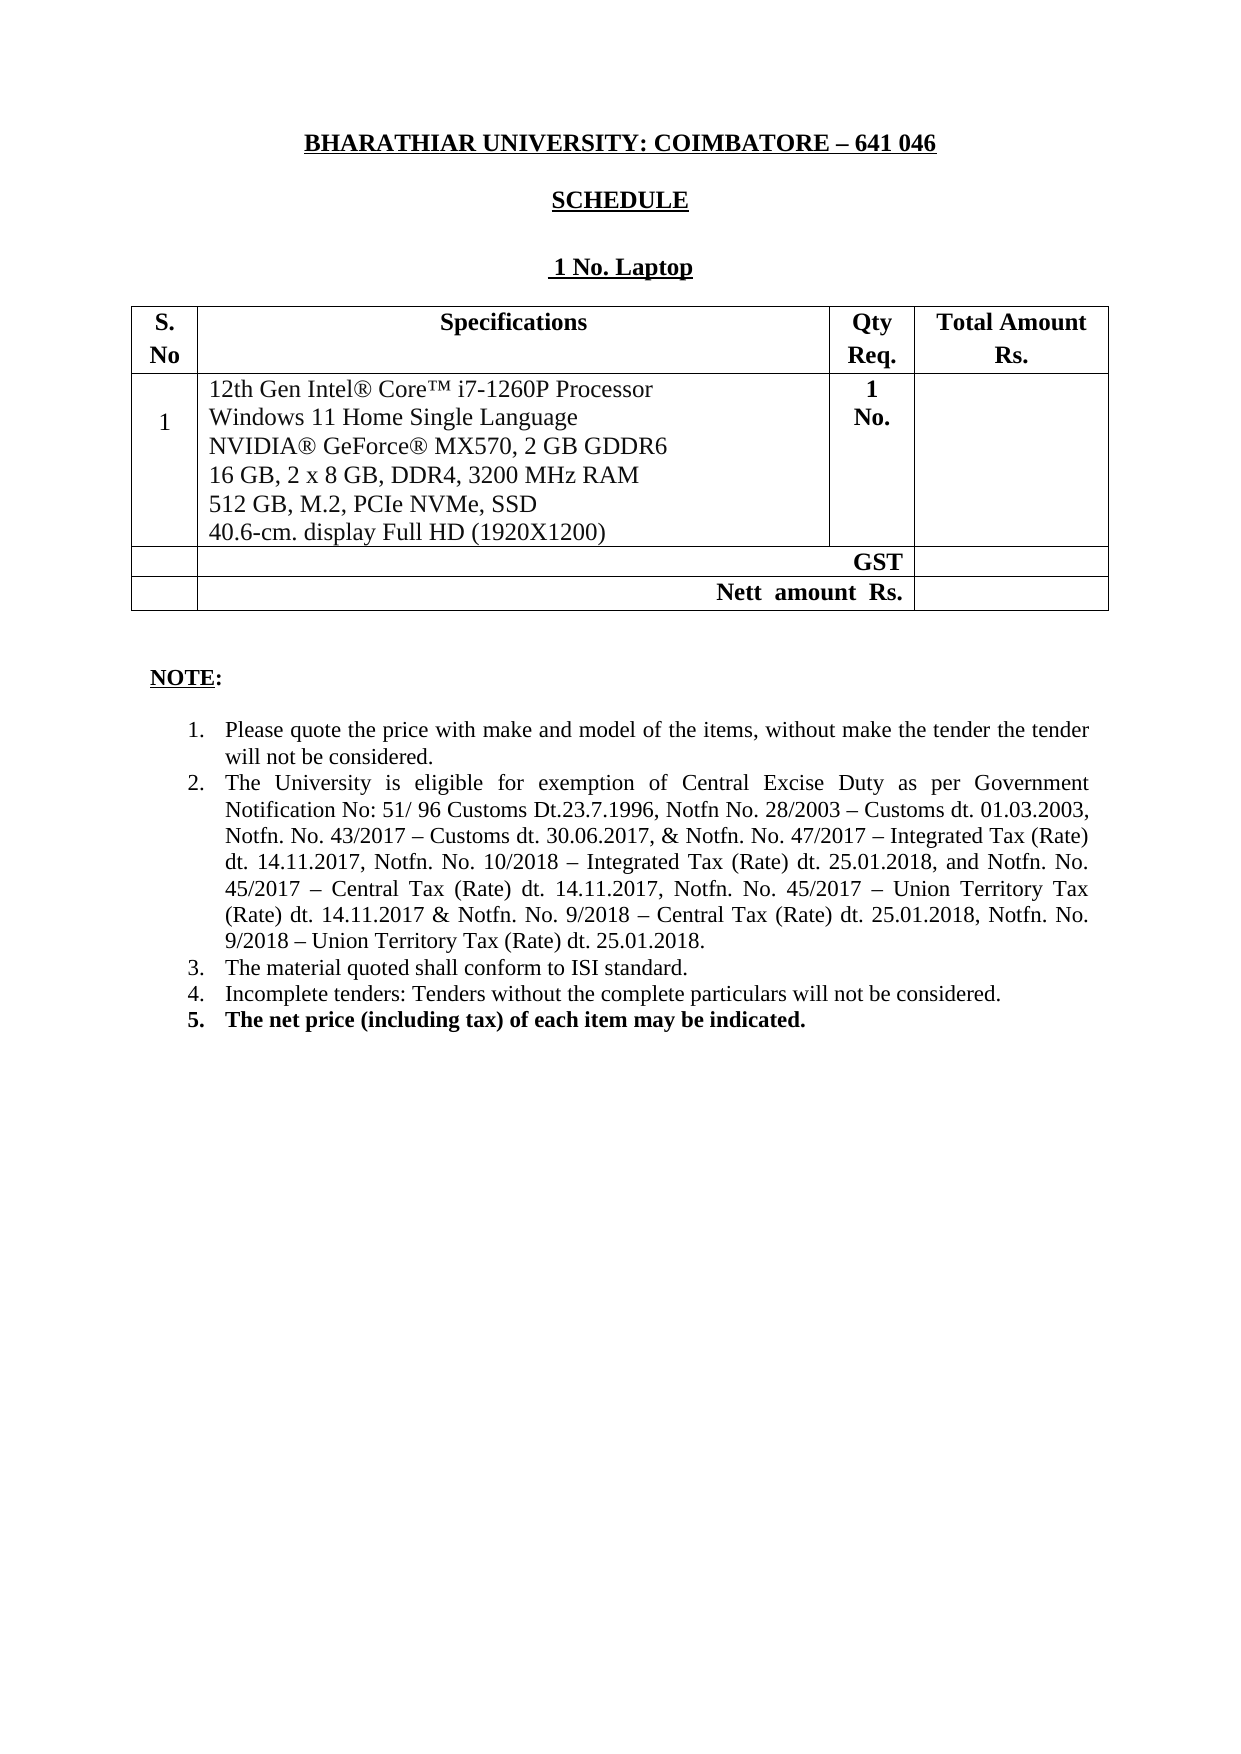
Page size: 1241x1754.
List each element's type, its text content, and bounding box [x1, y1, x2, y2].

list Incomplete tenders: Tenders without the complete particulars will not be considered. [187, 980, 1090, 1006]
table_cell [915, 577, 1108, 610]
table_cell [915, 374, 1108, 546]
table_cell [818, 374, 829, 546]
table_cell [132, 577, 197, 610]
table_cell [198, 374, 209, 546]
table_cell [132, 547, 197, 576]
text SCHEDULE [150, 185, 1090, 214]
table_header Total Amount Rs. [915, 307, 1108, 373]
table_header S. No [132, 307, 197, 373]
list Please quote the price with make and model of the items, without make the tender the tender will not be considered. [187, 717, 1090, 769]
table_cell Nett amount Rs. [198, 577, 914, 610]
table_header Qty Req. [830, 307, 914, 373]
text BHARATHIAR UNIVERSITY: COIMBATORE – 641 046 [150, 128, 1090, 156]
list The net price (including tax) of each item may be indicated. [187, 1006, 1090, 1033]
table_cell 1 No. [830, 374, 914, 546]
text NOTE: [150, 664, 1090, 690]
list The University is eligible for exemption of Central Excise Duty as per Government Notification No: 51/ 96 Customs Dt.23.7.1996, Notfn No. 28/2003 – Customs dt. 01.03.2003, Notfn. No. 43/2017 – Customs dt. 30.06.2017, & Notfn. No. 47/2017 – Integrated Tax (Rate) dt. 14.11.2017, Notfn. No. 10/2018 – Integrated Tax (Rate) dt. 25.01.2018, and Notfn. No. 45/2017 – Central Tax (Rate) dt. 14.11.2017, Notfn. No. 45/2017 – Union Territory Tax (Rate) dt. 14.11.2017 & Notfn. No. 9/2018 – Central Tax (Rate) dt. 25.01.2018, Notfn. No. 9/2018 – Union Territory Tax (Rate) dt. 25.01.2018. [187, 769, 1090, 954]
table_cell [915, 547, 1108, 576]
table_cell GST [198, 547, 914, 576]
list The material quoted shall conform to ISI standard. [187, 954, 1090, 980]
table_header Specifications [198, 307, 829, 373]
text 1 No. Laptop [150, 252, 1090, 281]
table_cell 1 [132, 374, 197, 546]
